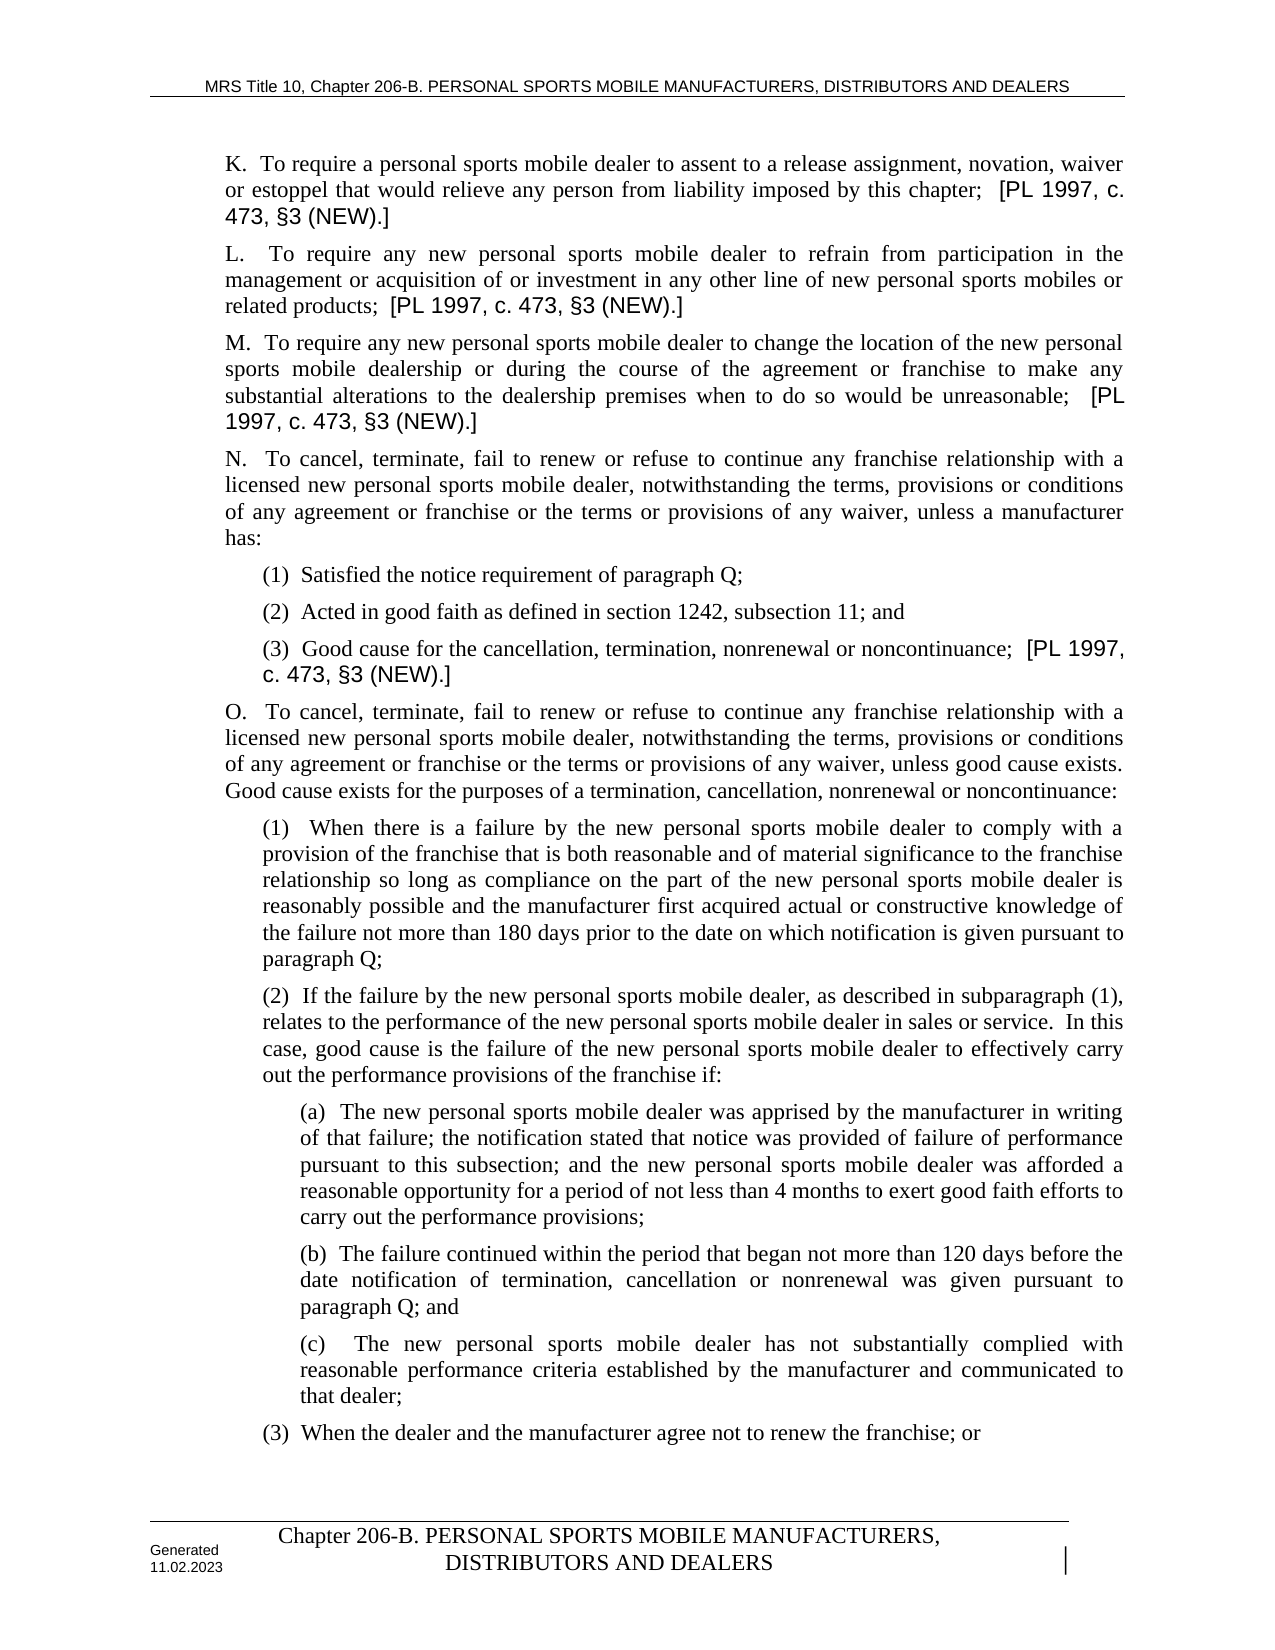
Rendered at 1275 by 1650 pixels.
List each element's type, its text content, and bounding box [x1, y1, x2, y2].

text (b) The failure continued within the period that began not more than 120 days before the date notification of termination, cancellation or nonrenewal was given pursuant to paragraph Q; and [300, 1240, 1125, 1319]
text (a) The new personal sports mobile dealer was apprised by the manufacturer in writing of that failure; the notification stated that notice was provided of failure of performance pursuant to this subsection; and the new personal sports mobile dealer was afforded a reasonable opportunity for a period of not less than 4 months to exert good faith efforts to carry out the performance provisions; [300, 1098, 1125, 1230]
text (3) Good cause for the cancellation, termination, nonrenewal or noncontinuance; [PL 1997, c. 473, §3 (NEW).] [262, 634, 1125, 687]
text M. To require any new personal sports mobile dealer to change the location of the new personal sports mobile dealership or during the course of the agreement or franchise to make any substantial alterations to the dealership premises when to do so would be unreasonable; [PL 1997, c. 473, §3 (NEW).] [225, 329, 1125, 435]
text L. To require any new personal sports mobile dealer to refrain from participation in the management or acquisition of or investment in any other line of new personal sports mobiles or related products; [PL 1997, c. 473, §3 (NEW).] [225, 239, 1125, 319]
text (c) The new personal sports mobile dealer has not substantially complied with reasonable performance criteria established by the manufacturer and communicated to that dealer; [300, 1329, 1125, 1409]
text (1) Satisfied the notice requirement of paragraph Q; [262, 561, 1125, 587]
text (1) When there is a failure by the new personal sports mobile dealer to comply with a provision of the franchise that is both reasonable and of material significance to the franchise relationship so long as compliance on the part of the new personal sports mobile dealer is reasonably possible and the manufacturer first acquired actual or constructive knowledge of the failure not more than 180 days prior to the date on which notification is given pursuant to paragraph Q; [262, 813, 1125, 972]
text O. To cancel, terminate, fail to renew or refuse to continue any franchise relationship with a licensed new personal sports mobile dealer, notwithstanding the terms, provisions or conditions of any agreement or franchise or the terms or provisions of any waiver, unless good cause exists. Good cause exists for the purposes of a termination, cancellation, nonrenewal or noncontinuance: [225, 698, 1125, 803]
text (2) Acted in good faith as defined in section 1242, subsection 11; and [262, 598, 1125, 624]
text (2) If the failure by the new personal sports mobile dealer, as described in subparagraph (1), relates to the performance of the new personal sports mobile dealer in sales or service. In this case, good cause is the failure of the new personal sports mobile dealer to effectively carry out the performance provisions of the franchise if: [262, 982, 1125, 1087]
text K. To require a personal sports mobile dealer to assent to a release assignment, novation, waiver or estoppel that would relieve any person from liability imposed by this chapter; [PL 1997, c. 473, §3 (NEW).] [225, 150, 1125, 229]
text (3) When the dealer and the manufacturer agree not to renew the franchise; or [262, 1419, 1125, 1445]
text N. To cancel, terminate, fail to renew or refuse to continue any franchise relationship with a licensed new personal sports mobile dealer, notwithstanding the terms, provisions or conditions of any agreement or franchise or the terms or provisions of any waiver, unless a manufacturer has: [225, 445, 1125, 551]
